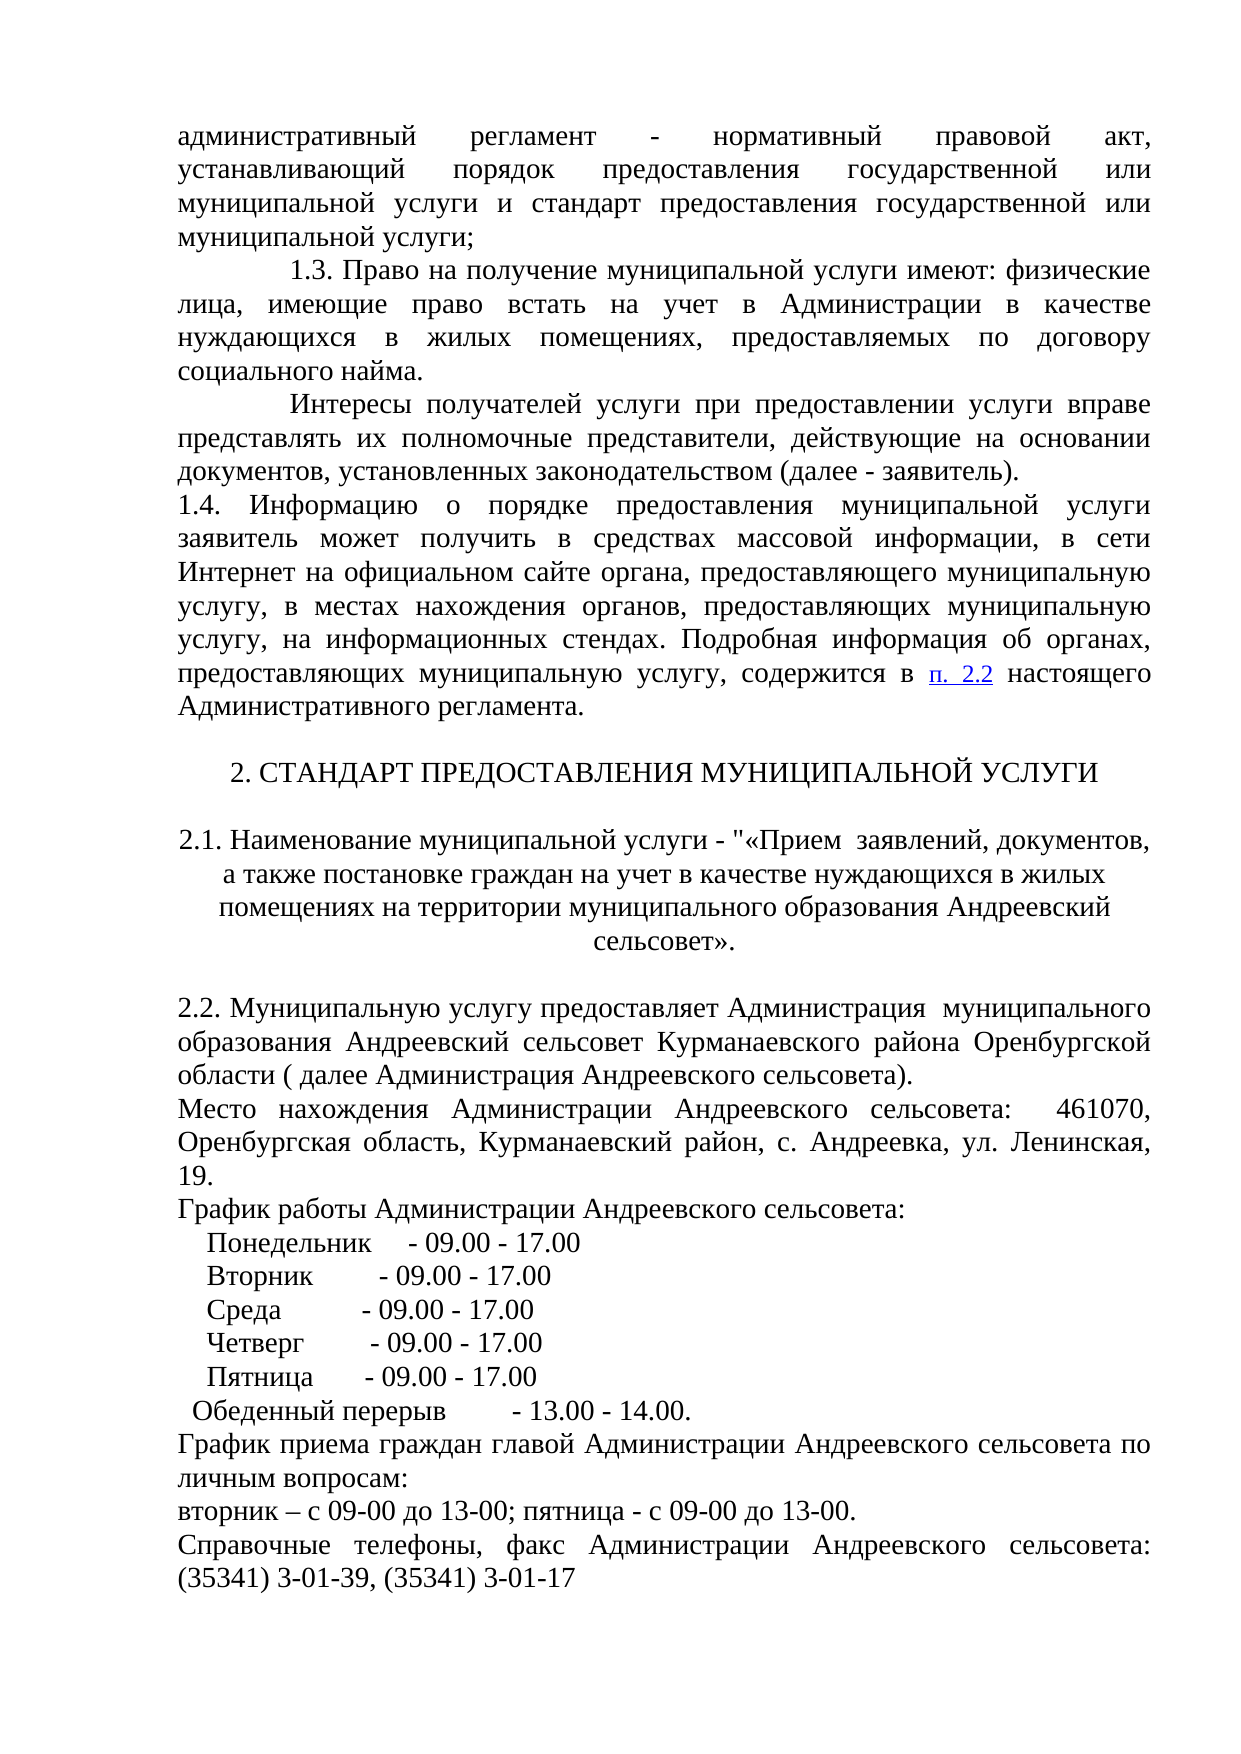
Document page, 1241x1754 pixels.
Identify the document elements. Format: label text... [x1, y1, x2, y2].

text Справочные телефоны, факс Администрации Андреевского сельсовета: (35341) 3-01-39, (35341) 3-01-17 [177, 1527, 1152, 1594]
text График работы Администрации Андреевского сельсовета: [177, 1191, 1152, 1225]
text Интересы получателей услуги при предоставлении услуги вправе представлять их полномочные представители, действующие на основании документов, установленных законодательством (далее - заявитель). [177, 386, 1152, 487]
text 2.1. Наименование муниципальной услуги - "«Прием заявлений, документов, а также постановке граждан на учет в качестве нуждающихся в жилых помещениях на территории муниципального образования Андреевский сельсовет». [177, 822, 1152, 957]
text Вторник - 09.00 - 17.00 [177, 1258, 1152, 1292]
text 1.3. Право на получение муниципальной услуги имеют: физические лица, имеющие право встать на учет в Администрации в качестве нуждающихся в жилых помещениях, предоставляемых по договору социального найма. [177, 252, 1152, 386]
text 2.2. Муниципальную услугу предоставляет Администрация муниципального образования Андреевский сельсовет Курманаевского района Оренбургской области ( далее Администрация Андреевского сельсовета). [177, 990, 1152, 1091]
text Пятница - 09.00 - 17.00 [177, 1359, 1152, 1393]
text 1.4. Информацию о порядке предоставления муниципальной услуги заявитель может получить в средствах массовой информации, в сети Интернет на официальном сайте органа, предоставляющего муниципальную услугу, в местах нахождения органов, предоставляющих муниципальную услугу, на информационных стендах. Подробная информация об органах, предоставляющих муниципальную услугу, содержится в п. 2.2 настоящего Административного регламента. [177, 487, 1152, 722]
text График приема граждан главой Администрации Андреевского сельсовета по личным вопросам: [177, 1426, 1152, 1493]
text административный регламент - нормативный правовой акт, устанавливающий порядок предоставления государственной или муниципальной услуги и стандарт предоставления государственной или муниципальной услуги; [177, 118, 1152, 252]
text Место нахождения Администрации Андреевского сельсовета: 461070, Оренбургская область, Курманаевский район, с. Андреевка, ул. Ленинская, 19. [177, 1091, 1152, 1191]
text 2. СТАНДАРТ ПРЕДОСТАВЛЕНИЯ МУНИЦИПАЛЬНОЙ УСЛУГИ [177, 755, 1152, 789]
text вторник – с 09-00 до 13-00; пятница - с 09-00 до 13-00. [177, 1493, 1152, 1527]
text Понедельник - 09.00 - 17.00 [177, 1225, 1152, 1258]
text Обеденный перерыв - 13.00 - 14.00. [177, 1393, 1152, 1426]
text Четверг - 09.00 - 17.00 [177, 1326, 1152, 1359]
text Среда - 09.00 - 17.00 [177, 1292, 1152, 1326]
